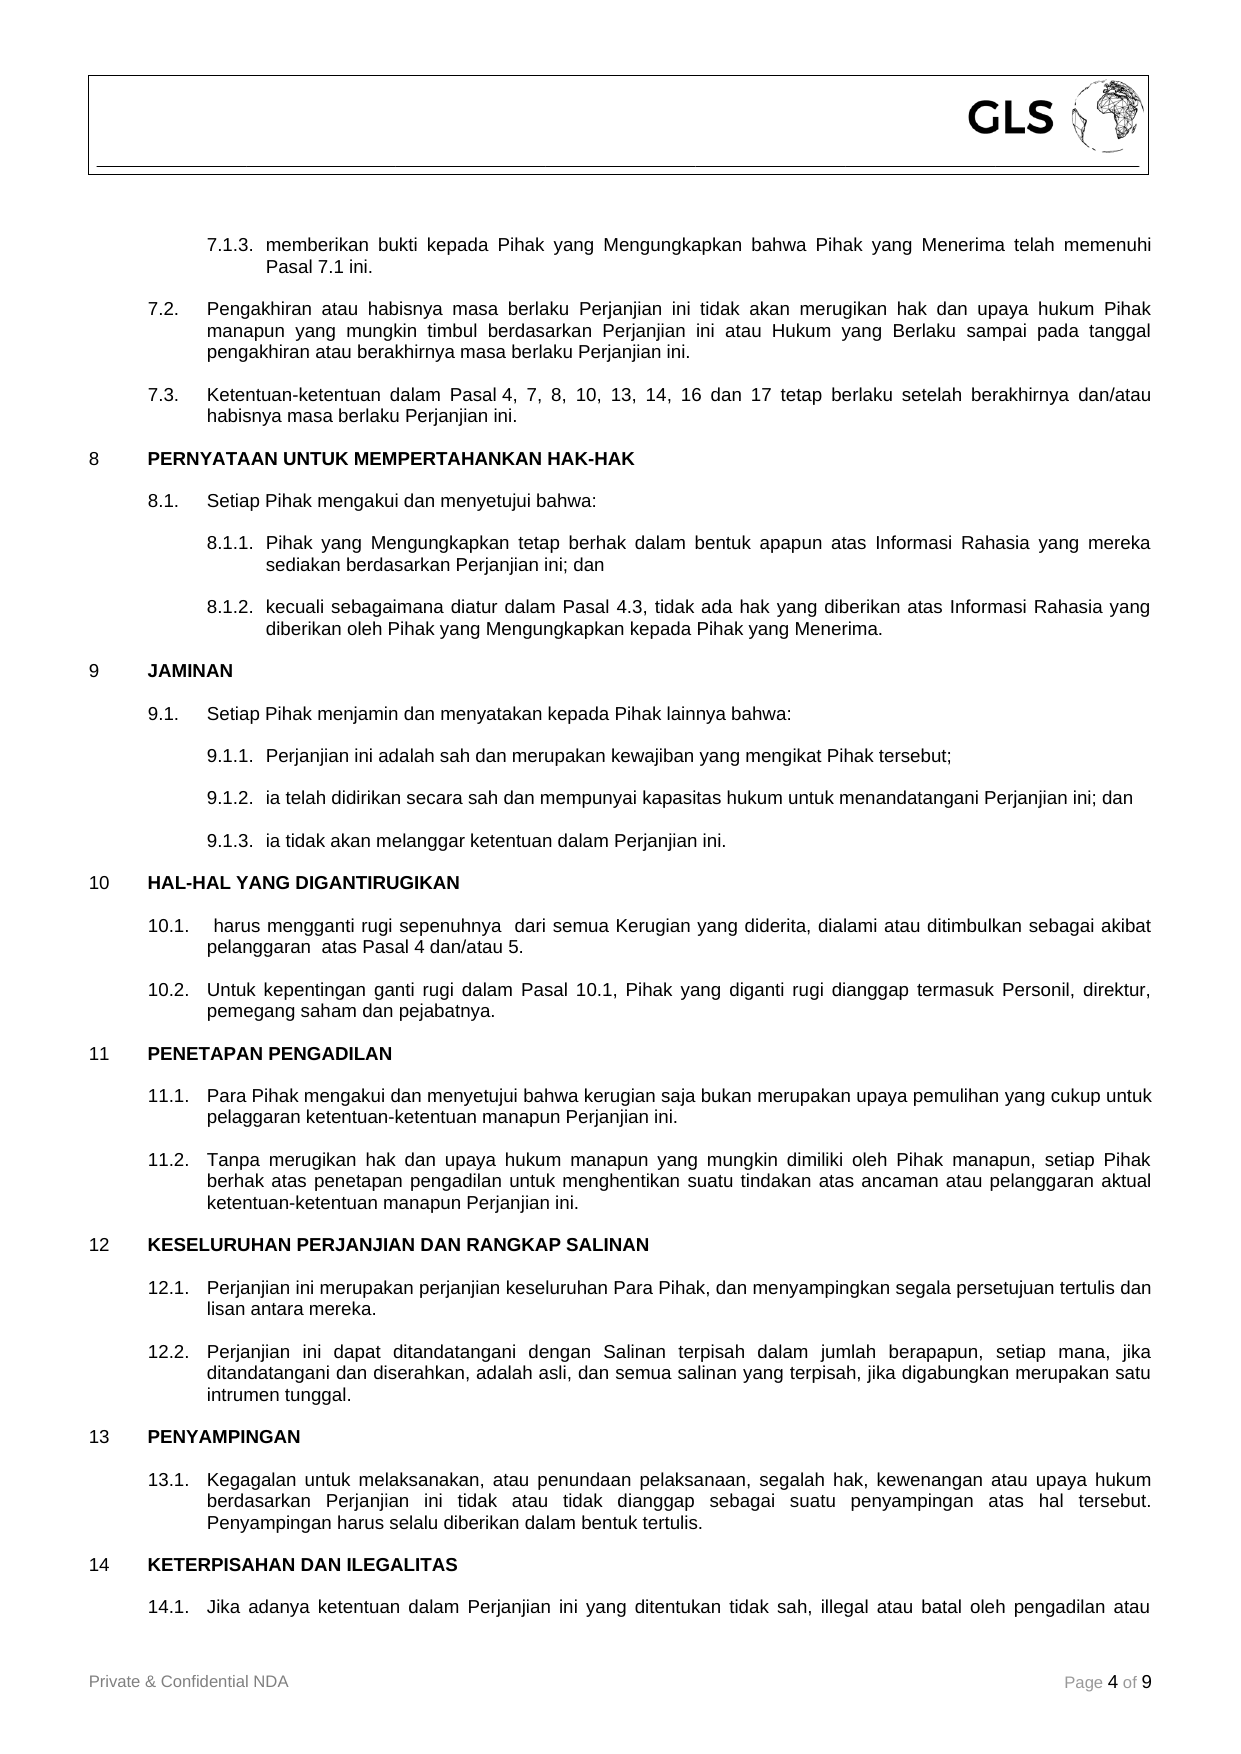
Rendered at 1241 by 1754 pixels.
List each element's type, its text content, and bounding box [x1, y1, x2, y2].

list ia telah didirikan secara sah dan mempunyai kapasitas hukum untuk menandatangani Perjanjian ini; dan [207, 787, 1152, 809]
list Para Pihak mengakui dan menyetujui bahwa kerugian saja bukan merupakan upaya pemulihan yang cukup untuk pelaggaran ketentuan-ketentuan manapun Perjanjian ini. [148, 1085, 1152, 1128]
list memberikan bukti kepada Pihak yang Mengungkapkan bahwa Pihak yang Menerima telah memenuhi Pasal 7.1 ini. [207, 234, 1152, 277]
list harus mengganti rugi sepenuhnya dari semua Kerugian yang diderita, dialami atau ditimbulkan sebagai akibat pelanggaran atas Pasal 4 dan/atau 5. [148, 914, 1152, 957]
list Kegagalan untuk melaksanakan, atau penundaan pelaksanaan, segalah hak, kewenangan atau upaya hukum berdasarkan Perjanjian ini tidak atau tidak dianggap sebagai suatu penyampingan atas hal tersebut. Penyampingan harus selalu diberikan dalam bentuk tertulis. [148, 1468, 1152, 1533]
list PENETAPAN PENGADILAN [88, 1042, 1152, 1064]
list JAMINAN [88, 660, 1152, 682]
list Tanpa merugikan hak dan upaya hukum manapun yang mungkin dimiliki oleh Pihak manapun, setiap Pihak berhak atas penetapan pengadilan untuk menghentikan suatu tindakan atas ancaman atau pelanggaran aktual ketentuan-ketentuan manapun Perjanjian ini. [148, 1149, 1152, 1213]
list kecuali sebagaimana diatur dalam Pasal 4.3, tidak ada hak yang diberikan atas Informasi Rahasia yang diberikan oleh Pihak yang Mengungkapkan kepada Pihak yang Menerima. [207, 596, 1152, 639]
list PERNYATAAN UNTUK MEMPERTAHANKAN HAK-HAK [88, 447, 1152, 469]
list Perjanjian ini adalah sah dan merupakan kewajiban yang mengikat Pihak tersebut; [207, 745, 1152, 766]
list KESELURUHAN PERJANJIAN DAN RANGKAP SALINAN [88, 1234, 1152, 1256]
list Perjanjian ini merupakan perjanjian keseluruhan Para Pihak, dan menyampingkan segala persetujuan tertulis dan lisan antara mereka. [148, 1277, 1152, 1320]
list Pihak yang Mengungkapkan tetap berhak dalam bentuk apapun atas Informasi Rahasia yang mereka sediakan berdasarkan Perjanjian ini; dan [207, 532, 1152, 575]
list Untuk kepentingan ganti rugi dalam Pasal 10.1, Pihak yang diganti rugi dianggap termasuk Personil, direktur, pemegang saham dan pejabatnya. [148, 978, 1152, 1021]
list Setiap Pihak mengakui dan menyetujui bahwa: [148, 490, 1152, 511]
list Perjanjian ini dapat ditandatangani dengan Salinan terpisah dalam jumlah berapapun, setiap mana, jika ditandatangani dan diserahkan, adalah asli, dan semua salinan yang terpisah, jika digabungkan merupakan satu intrumen tunggal. [148, 1341, 1152, 1405]
list Pengakhiran atau habisnya masa berlaku Perjanjian ini tidak akan merugikan hak dan upaya hukum Pihak manapun yang mungkin timbul berdasarkan Perjanjian ini atau Hukum yang Berlaku sampai pada tanggal pengakhiran atau berakhirnya masa berlaku Perjanjian ini. [148, 298, 1152, 362]
list ia tidak akan melanggar ketentuan dalam Perjanjian ini. [207, 829, 1152, 851]
list Setiap Pihak menjamin dan menyatakan kepada Pihak lainnya bahwa: [148, 702, 1152, 724]
picture [89, 76, 1148, 174]
list PENYAMPINGAN [88, 1426, 1152, 1448]
list HAL-HAL YANG DIGANTIRUGIKAN [88, 872, 1152, 893]
list Ketentuan-ketentuan dalam Pasal 4, 7, 8, 10, 13, 14, 16 dan 17 tetap berlaku setelah berakhirnya dan/atau habisnya masa berlaku Perjanjian ini. [148, 383, 1152, 426]
list KETERPISAHAN DAN ILEGALITAS [88, 1554, 1152, 1576]
